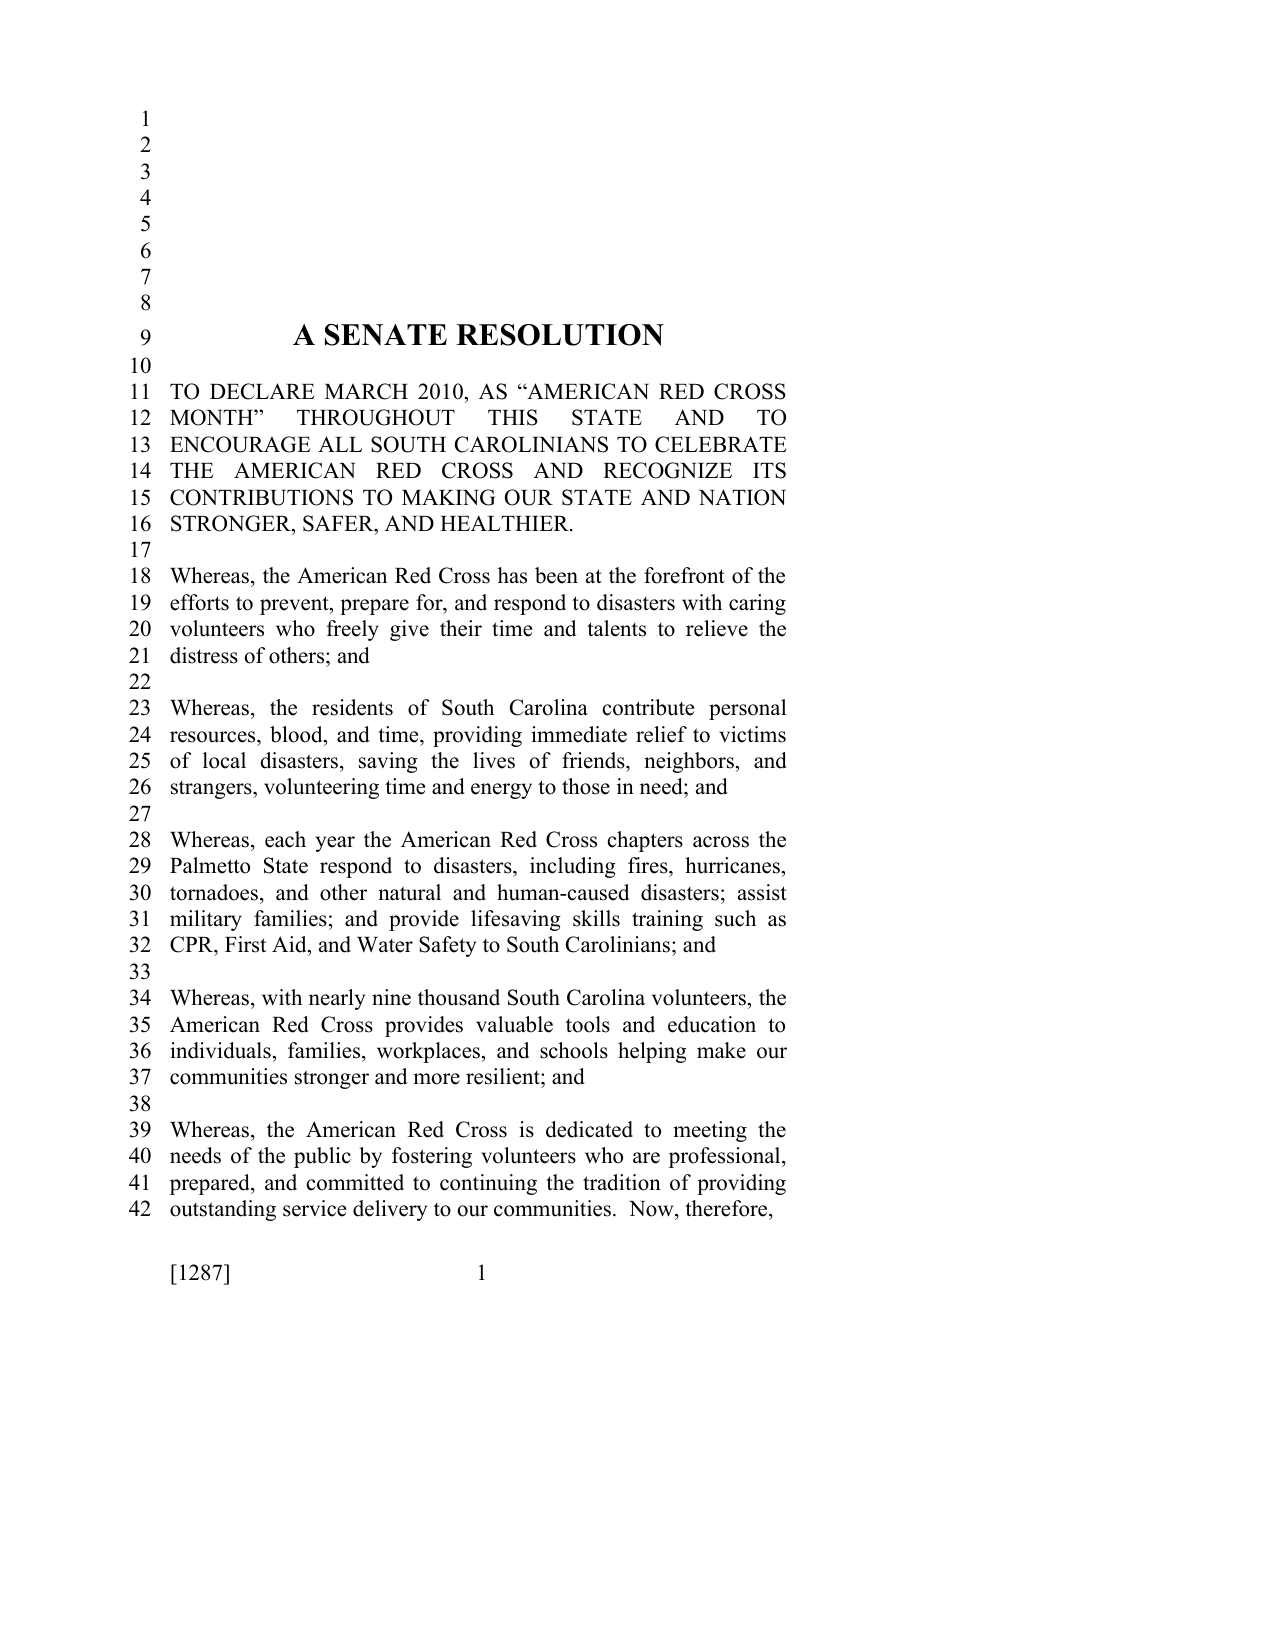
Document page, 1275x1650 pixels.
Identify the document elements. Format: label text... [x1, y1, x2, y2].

text Whereas, the American Red Cross is dedicated to meeting the needs of the public by fostering volunteers who are professional, prepared, and committed to continuing the tradition of providing outstanding service delivery to our communities. Now, therefore, [169, 1116, 787, 1221]
text Whereas, the residents of South Carolina contribute personal resources, blood, and time, providing immediate relief to victims of local disasters, saving the lives of friends, neighbors, and strangers, volunteering time and energy to those in need; and [169, 694, 787, 800]
text Whereas, the American Red Cross has been at the forefront of the efforts to prevent, prepare for, and respond to disasters with caring volunteers who freely give their time and talents to relieve the distress of others; and [169, 563, 787, 668]
text A SENATE RESOLUTION [169, 316, 787, 352]
text Whereas, with nearly nine thousand South Carolina volunteers, the American Red Cross provides valuable tools and education to individuals, families, workplaces, and schools helping make our communities stronger and more resilient; and [169, 984, 787, 1090]
text TO DECLARE MARCH 2010, AS “AMERICAN RED CROSS MONTH” THROUGHOUT THIS STATE AND TO ENCOURAGE ALL SOUTH CAROLINIANS TO CELEBRATE THE AMERICAN RED CROSS AND RECOGNIZE ITS CONTRIBUTIONS TO MAKING OUR STATE AND NATION STRONGER, SAFER, AND HEALTHIER. [169, 378, 787, 536]
text Whereas, each year the American Red Cross chapters across the Palmetto State respond to disasters, including fires, hurricanes, tornadoes, and other natural and human-caused disasters; assist military families; and provide lifesaving skills training such as CPR, First Aid, and Water Safety to South Carolinians; and [169, 826, 787, 958]
